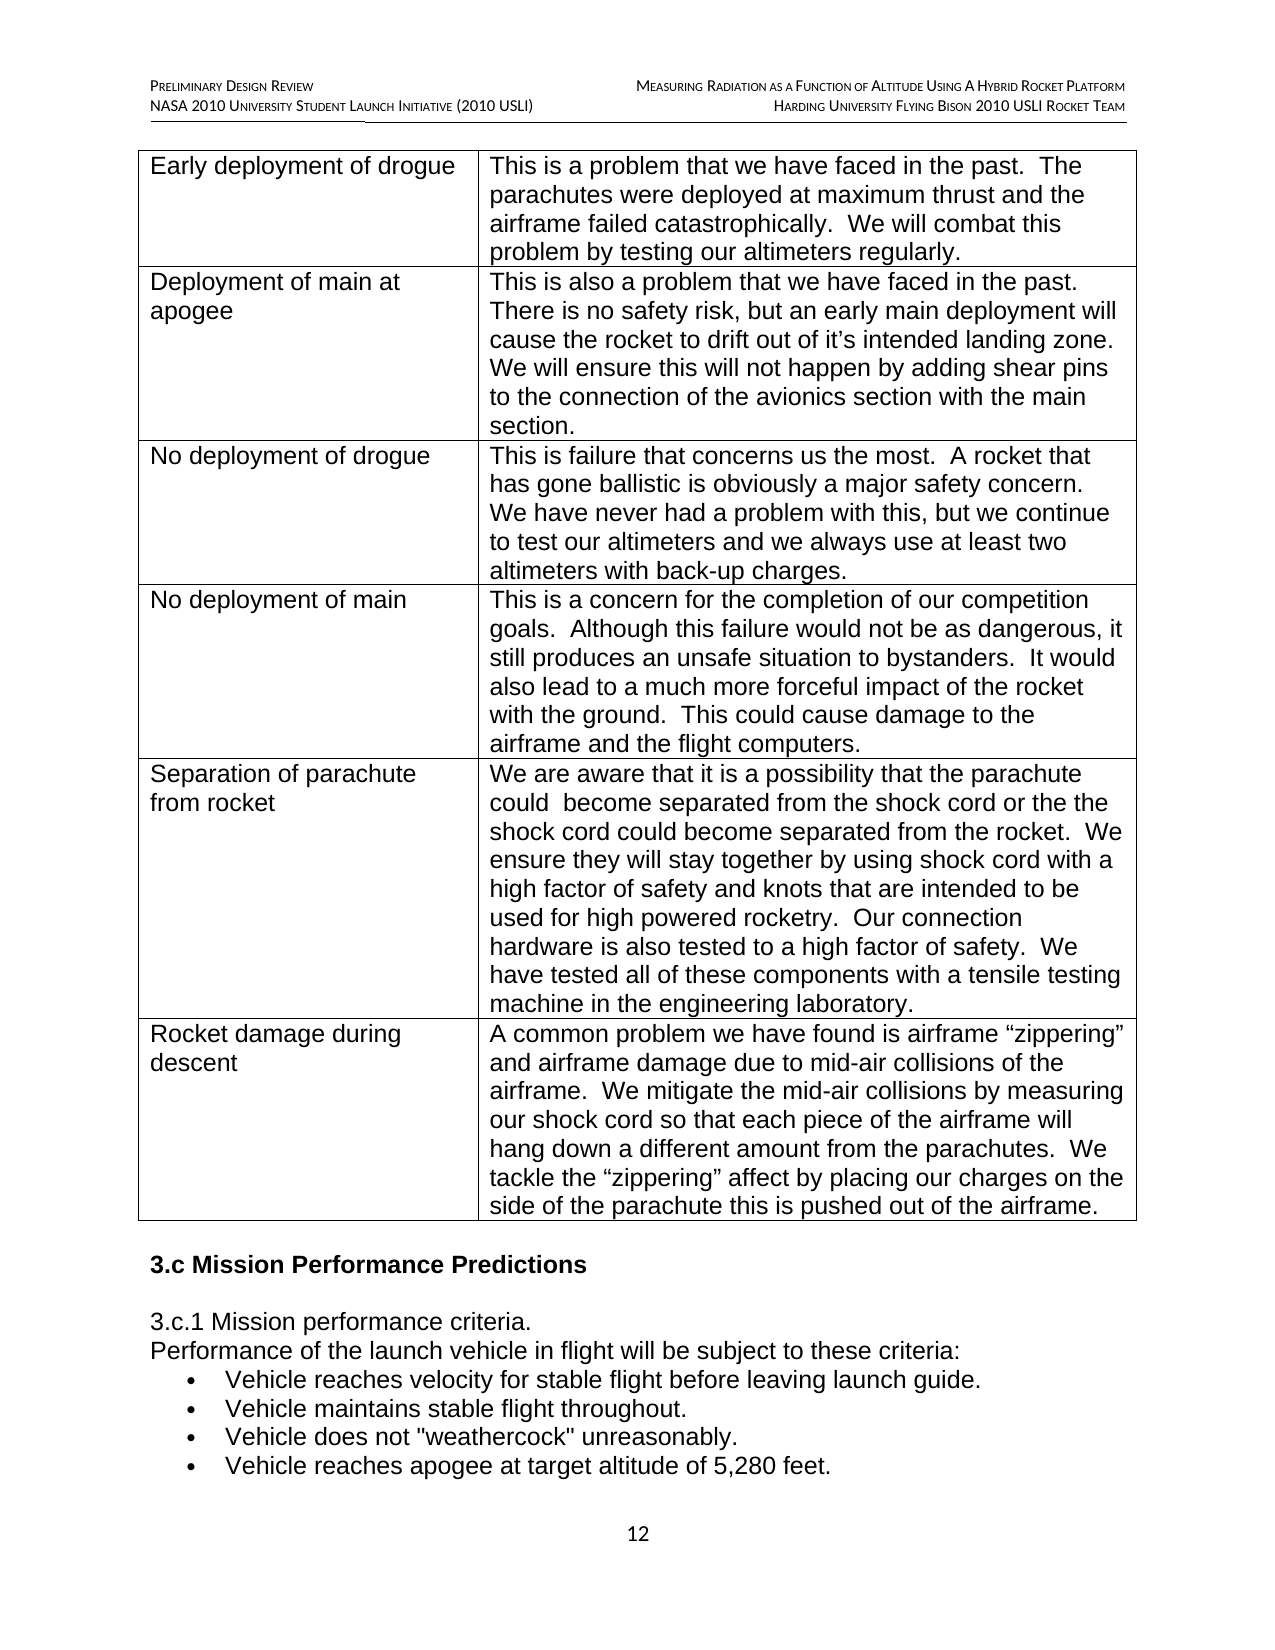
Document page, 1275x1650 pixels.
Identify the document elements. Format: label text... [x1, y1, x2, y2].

table_cell Early deployment of drogue [139, 151, 478, 266]
text 3.c Mission Performance Predictions 3.c.1 Mission performance criteria. Performance of the launch vehicle in flight will be subject to these criteria: [150, 1221, 1125, 1365]
table_cell No deployment of drogue [139, 441, 478, 584]
table_cell Deployment of main at apogee [139, 267, 478, 439]
list Vehicle maintains stable flight throughout. [187, 1393, 1125, 1422]
list Vehicle reaches velocity for stable flight before leaving launch guide. [187, 1365, 1125, 1393]
table_cell This is failure that concerns us the most. A rocket that has gone ballistic is obviously a major safety concern. We have never had a problem with this, but we continue to test our altimeters and we always use at least two altimeters with back-up charges. [479, 441, 1136, 584]
table_cell No deployment of main [139, 585, 478, 758]
table_cell Rocket damage during descent [139, 1019, 478, 1220]
table_cell We are aware that it is a possibility that the parachute could become separated from the shock cord or the the shock cord could become separated from the rocket. We ensure they will stay together by using shock cord with a high factor of safety and knots that are intended to be used for high powered rocketry. Our connection hardware is also tested to a high factor of safety. We have tested all of these components with a tensile testing machine in the engineering laboratory. [479, 759, 1136, 1018]
table_cell Separation of parachute from rocket [139, 759, 478, 1018]
list Vehicle does not "weathercock" unreasonably. [187, 1422, 1125, 1451]
table_cell A common problem we have found is airframe “zippering” and airframe damage due to mid-air collisions of the airframe. We mitigate the mid-air collisions by measuring our shock cord so that each piece of the airframe will hang down a different amount from the parachutes. We tackle the “zippering” affect by placing our charges on the side of the parachute this is pushed out of the airframe. [479, 1019, 1136, 1220]
table_cell This is a problem that we have faced in the past. The parachutes were deployed at maximum thrust and the airframe failed catastrophically. We will combat this problem by testing our altimeters regularly. [479, 151, 1136, 266]
table_cell This is also a problem that we have faced in the past. There is no safety risk, but an early main deployment will cause the rocket to drift out of it’s intended landing zone. We will ensure this will not happen by adding shear pins to the connection of the avionics section with the main section. [479, 267, 1136, 439]
table_cell This is a concern for the completion of our competition goals. Although this failure would not be as dangerous, it still produces an unsafe situation to bystanders. It would also lead to a much more forceful impact of the rocket with the ground. This could cause damage to the airframe and the flight computers. [479, 585, 1136, 758]
list Vehicle reaches apogee at target altitude of 5,280 feet. [187, 1451, 1125, 1480]
